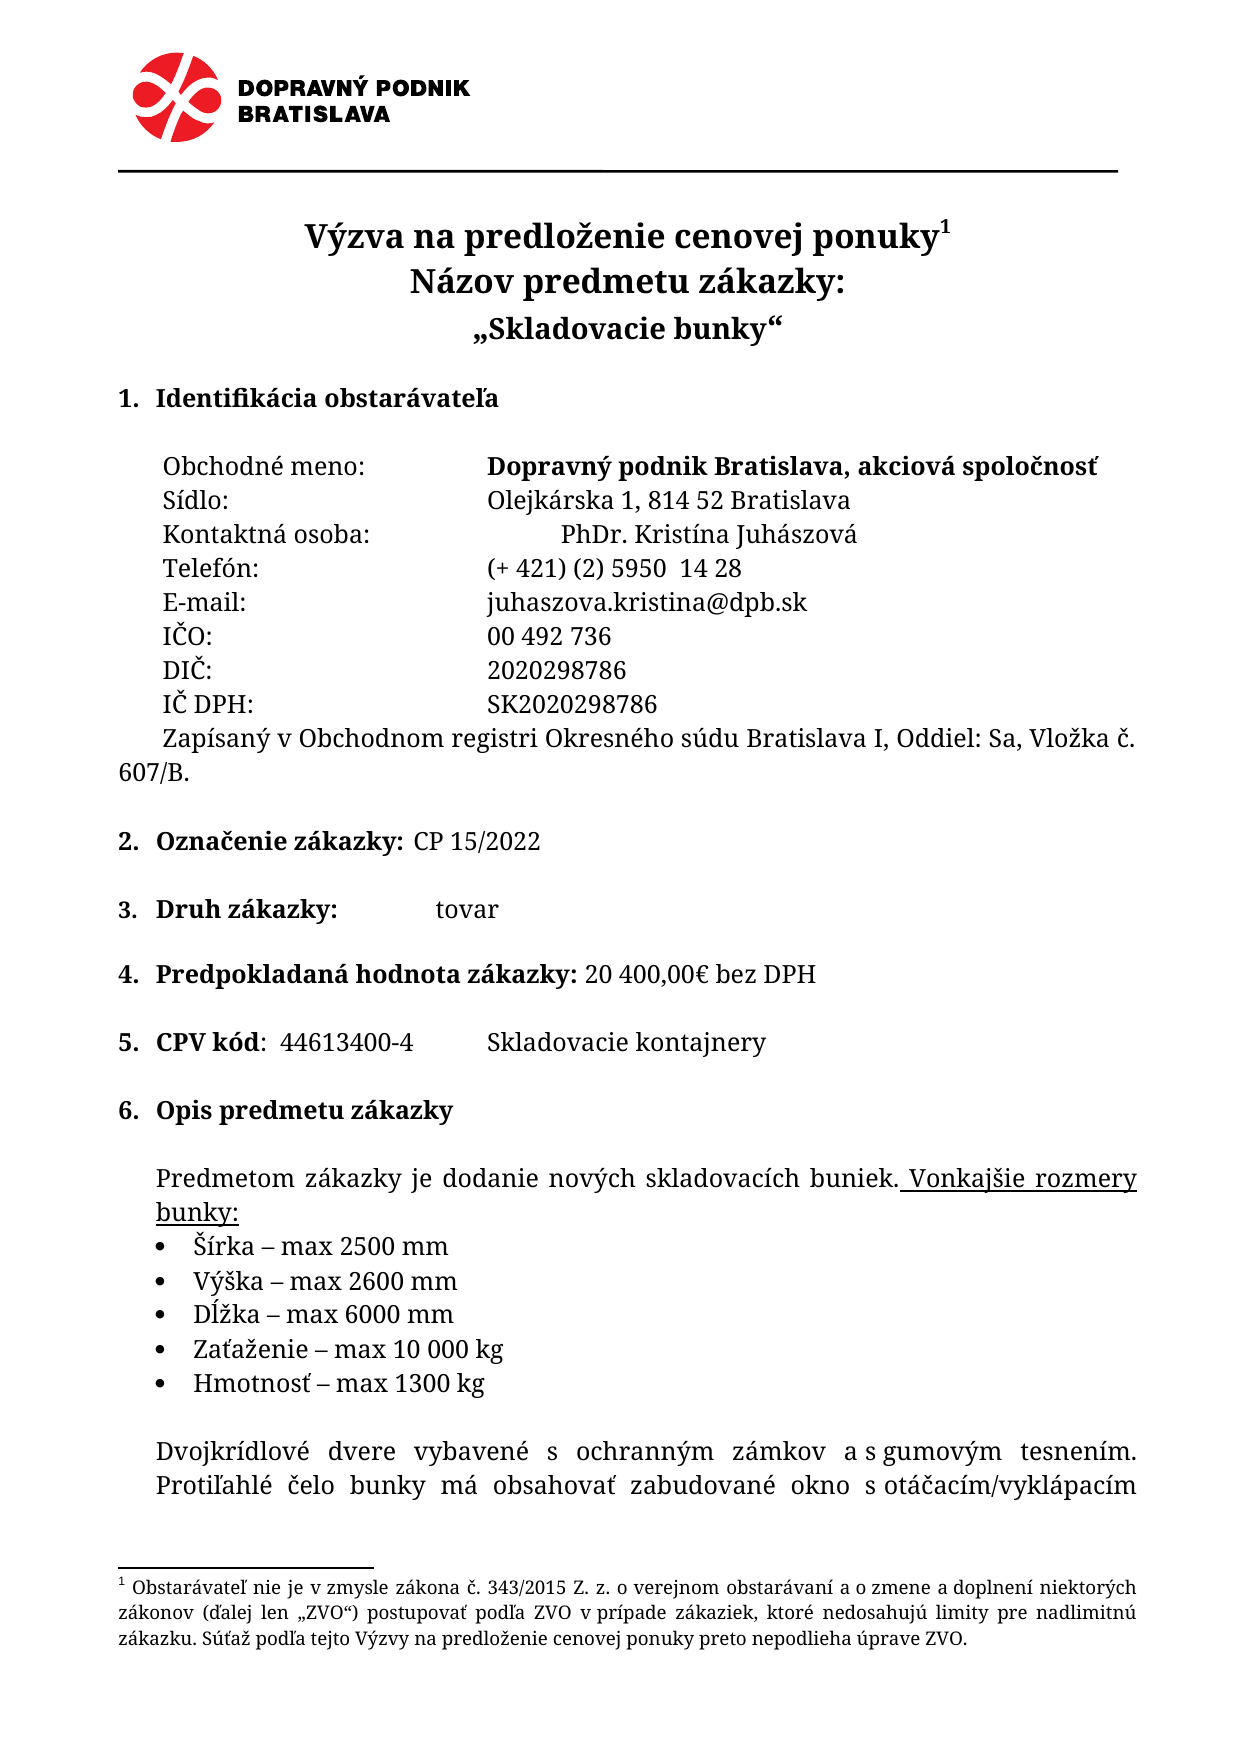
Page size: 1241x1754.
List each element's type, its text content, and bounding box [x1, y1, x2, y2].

list Zaťaženie – max 10 000 kg [156, 1331, 1137, 1365]
text IČO: 00 492 736 [118, 619, 1137, 653]
list Šírka – max 2500 mm [156, 1229, 1137, 1263]
text Predmetom zákazky je dodanie nových skladovacích buniek. Vonkajšie rozmery bunky: [156, 1161, 1137, 1229]
list Identifikácia obstarávateľa [118, 380, 1137, 414]
text Telefón: (+ 421) (2) 5950 14 28 [118, 551, 1137, 585]
text Výzva na predloženie cenovej ponuky [118, 213, 1137, 258]
list CPV kód: 44613400-4 Skladovacie kontajnery [118, 1025, 1137, 1059]
text „Skladovacie bunky“ [118, 304, 1137, 349]
list Dĺžka – max 6000 mm [156, 1297, 1137, 1331]
list Predpokladaná hodnota zákazky: 20 400,00€ bez DPH [118, 957, 1137, 991]
list Hmotnosť – max 1300 kg [156, 1365, 1137, 1399]
list Opis predmetu zákazky [118, 1093, 1137, 1127]
text DIČ: 2020298786 [118, 653, 1137, 687]
text E-mail: juhaszova.kristina@dpb.sk [118, 585, 1137, 619]
text Zapísaný v Obchodnom registri Okresného súdu Bratislava I, Oddiel: Sa, Vložka č. 607/B. [118, 721, 1137, 789]
text Obchodné meno: Dopravný podnik Bratislava, akciová spoločnosť [118, 448, 1137, 482]
text Sídlo: Olejkárska 1, 814 52 Bratislava [118, 482, 1137, 517]
text IČ DPH: SK2020298786 [118, 687, 1137, 721]
list Označenie zákazky: CP 15/2022 [118, 823, 1137, 857]
text Názov predmetu zákazky: [118, 258, 1137, 304]
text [156, 1433, 1137, 1502]
list Druh zákazky: tovar [118, 891, 1137, 925]
list Výška – max 2600 mm [156, 1263, 1137, 1297]
text Kontaktná osoba: PhDr. Kristína Juhászová [118, 517, 1137, 551]
